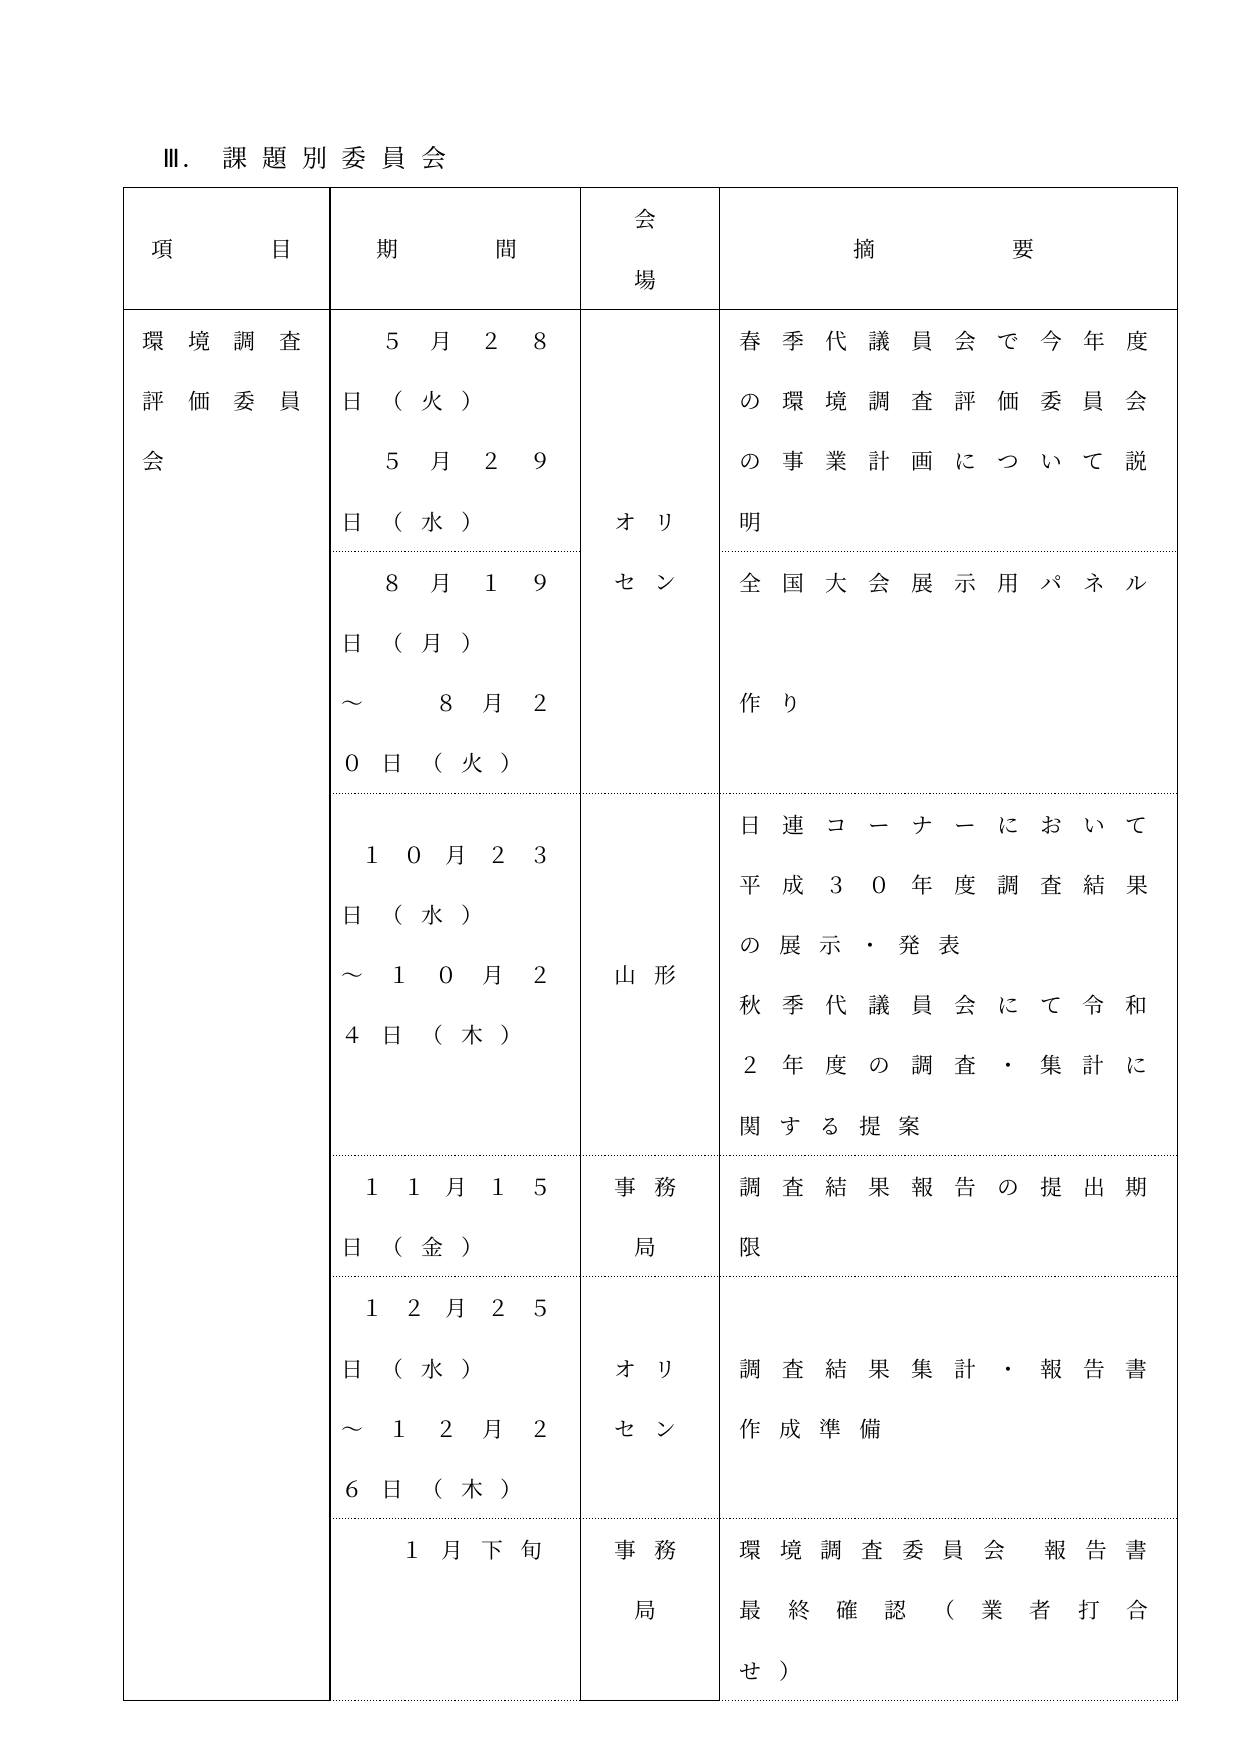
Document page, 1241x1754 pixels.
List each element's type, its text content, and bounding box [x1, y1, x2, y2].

table_cell １月下旬 [331, 1518, 580, 1700]
table_cell 事務局 [581, 1155, 719, 1276]
table_cell オリセン [581, 1276, 719, 1518]
table_header 項 目 [124, 188, 329, 309]
table_cell ５月２８日（火） ５月２９日（水） [331, 310, 580, 551]
table_header 会 場 [581, 188, 719, 309]
table_cell 全国大会展示用パネル作り [720, 551, 1177, 792]
table_cell ８月１９日（月） ～ ８月２０日（火） [331, 551, 580, 792]
table_cell １１月１５日（金） [331, 1155, 580, 1276]
table_cell 調査結果報告の提出期限 [720, 1155, 1177, 1276]
table_cell １０月２３日（水） ～１０月２４日（木） [331, 793, 580, 1155]
table_header 期 間 [331, 188, 580, 309]
table_cell 山形 [581, 793, 719, 1155]
table_cell 春季代議員会で今年度の環境調査評価委員会の事業計画について説明 [720, 310, 1177, 551]
table_cell 事務局 [581, 1518, 719, 1700]
table_cell 調査結果集計・報告書作成準備 [720, 1276, 1177, 1518]
text Ⅲ．課題別委員会 [123, 127, 1117, 187]
table_cell 日連コーナーにおいて平成３０年度調査結果の展示・発表 秋季代議員会にて令和２年度の調査・集計に関する提案 [720, 793, 1177, 1155]
table_cell １２月２５日（水） ～１２月２６日（木） [331, 1276, 580, 1518]
table_cell オリセン [581, 310, 719, 792]
table_cell 環境調査評価委員会 [124, 310, 329, 1700]
table_header 摘 要 [720, 188, 1177, 309]
table_cell 環境調査委員会 報告書最終確認（業者打合せ） [720, 1518, 1177, 1700]
